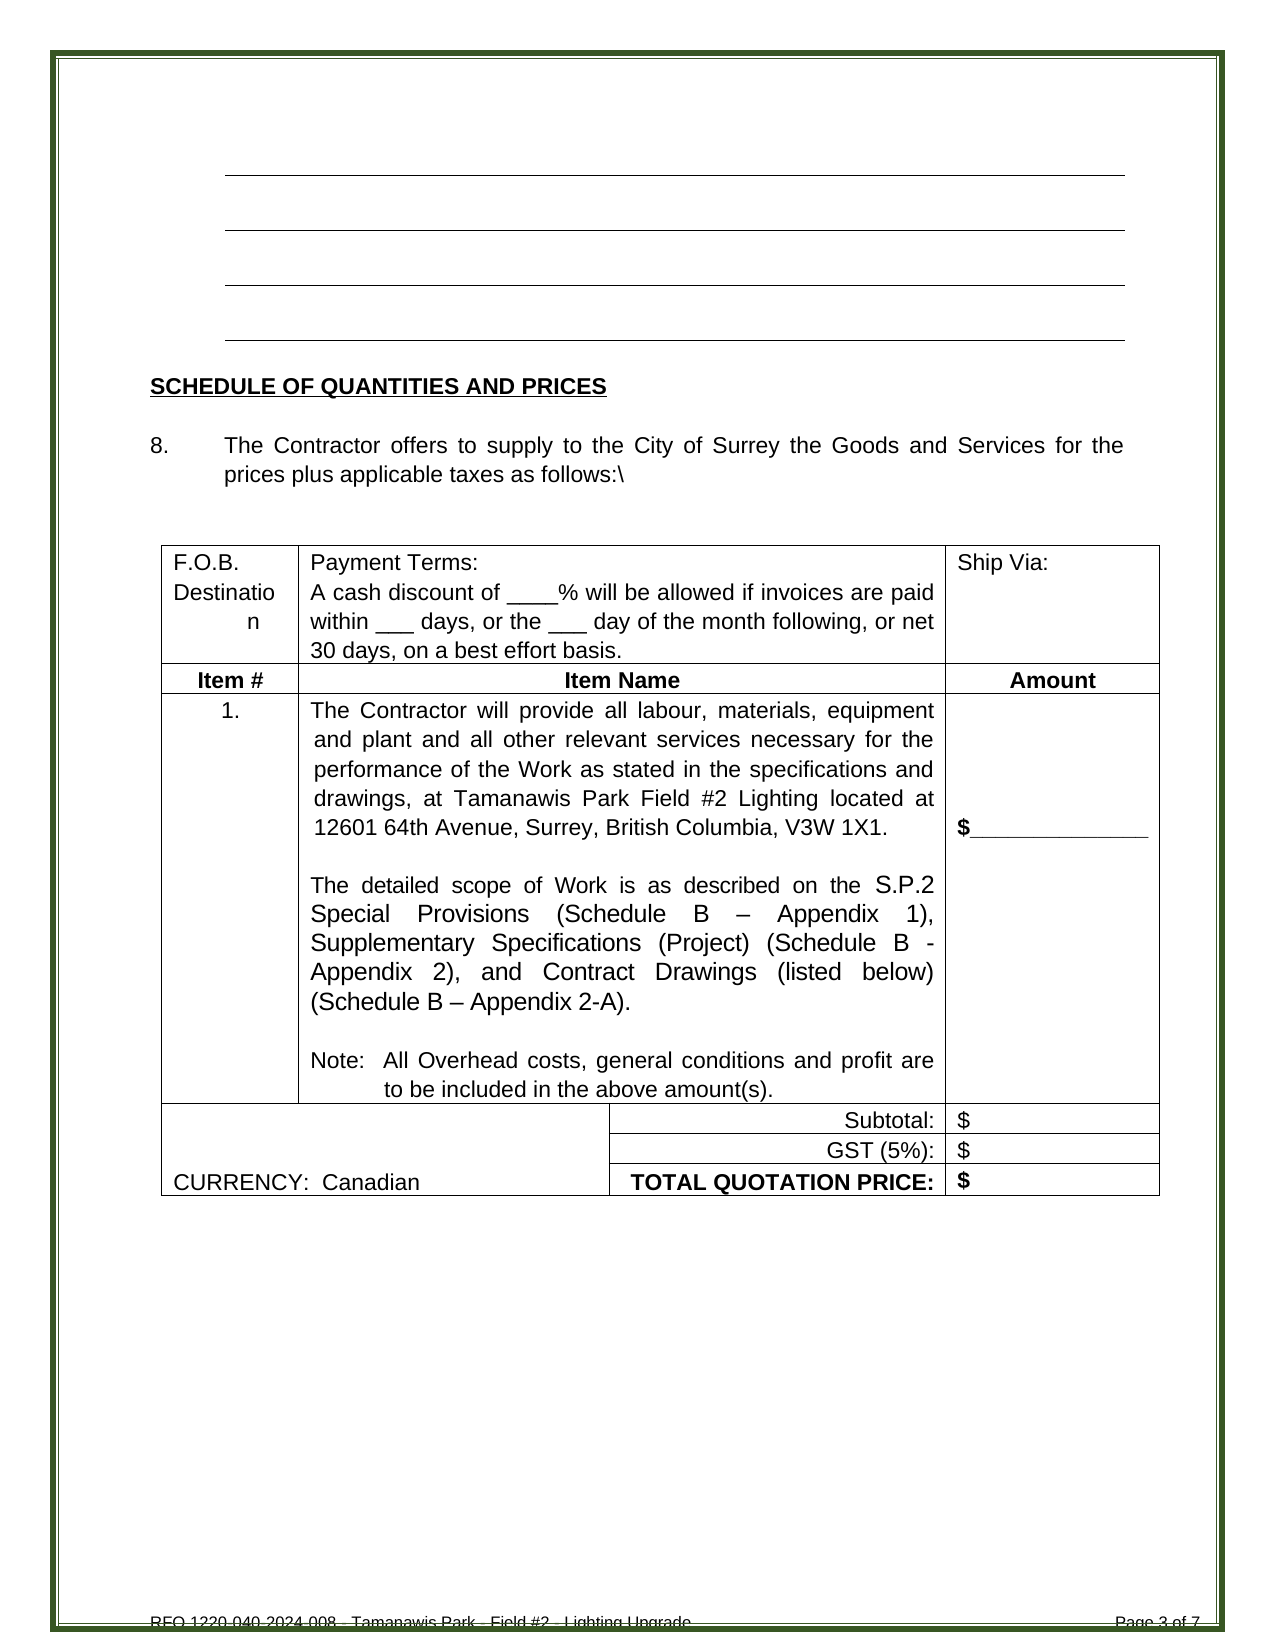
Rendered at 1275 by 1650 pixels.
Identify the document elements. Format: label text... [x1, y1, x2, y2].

text SCHEDULE OF QUANTITIES AND PRICES [150, 370, 1125, 399]
table_cell TOTAL QUOTATION PRICE: [610, 1164, 945, 1195]
table_cell Item # [162, 664, 298, 693]
table_cell $ [946, 1104, 1159, 1133]
table_cell 1. [162, 694, 298, 1103]
table_cell CURRENCY: Canadian [162, 1104, 609, 1195]
table_header F.O.B. Destination [162, 546, 298, 663]
table_cell Item Name [299, 664, 945, 693]
table_cell Subtotal: [610, 1104, 945, 1133]
table_cell Amount [946, 664, 1159, 693]
table_header Ship Via: [946, 546, 1159, 663]
table_cell $______________ [946, 694, 1159, 1103]
table_cell $ [946, 1164, 1159, 1195]
table_cell $ [946, 1134, 1159, 1163]
text 8. The Contractor offers to supply to the City of Surrey the Goods and Services for the prices plus applicable taxes as follows:\ [150, 429, 1125, 487]
table_cell The Contractor will provide all labour, materials, equipment and plant and all other relevant services necessary for the performance of the Work as stated in the specifications and drawings, at Tamanawis Park Field #2 Lighting located at 12601 64th Avenue, Surrey, British Columbia, V3W 1X1. The detailed scope of Work is as described on the S.P.2 Special Provisions (Schedule B – Appendix 1), Supplementary Specifications (Project) (Schedule B - Appendix 2), and Contract Drawings (listed below) (Schedule B – Appendix 2-A). Note: All Overhead costs, general conditions and profit are to be included in the above amount(s). [299, 694, 945, 1103]
table_cell GST (5%): [610, 1134, 945, 1163]
table_header Payment Terms: A cash discount of ____% will be allowed if invoices are paid within ___ days, or the ___ day of the month following, or net 30 days, on a best effort basis. [299, 546, 945, 663]
